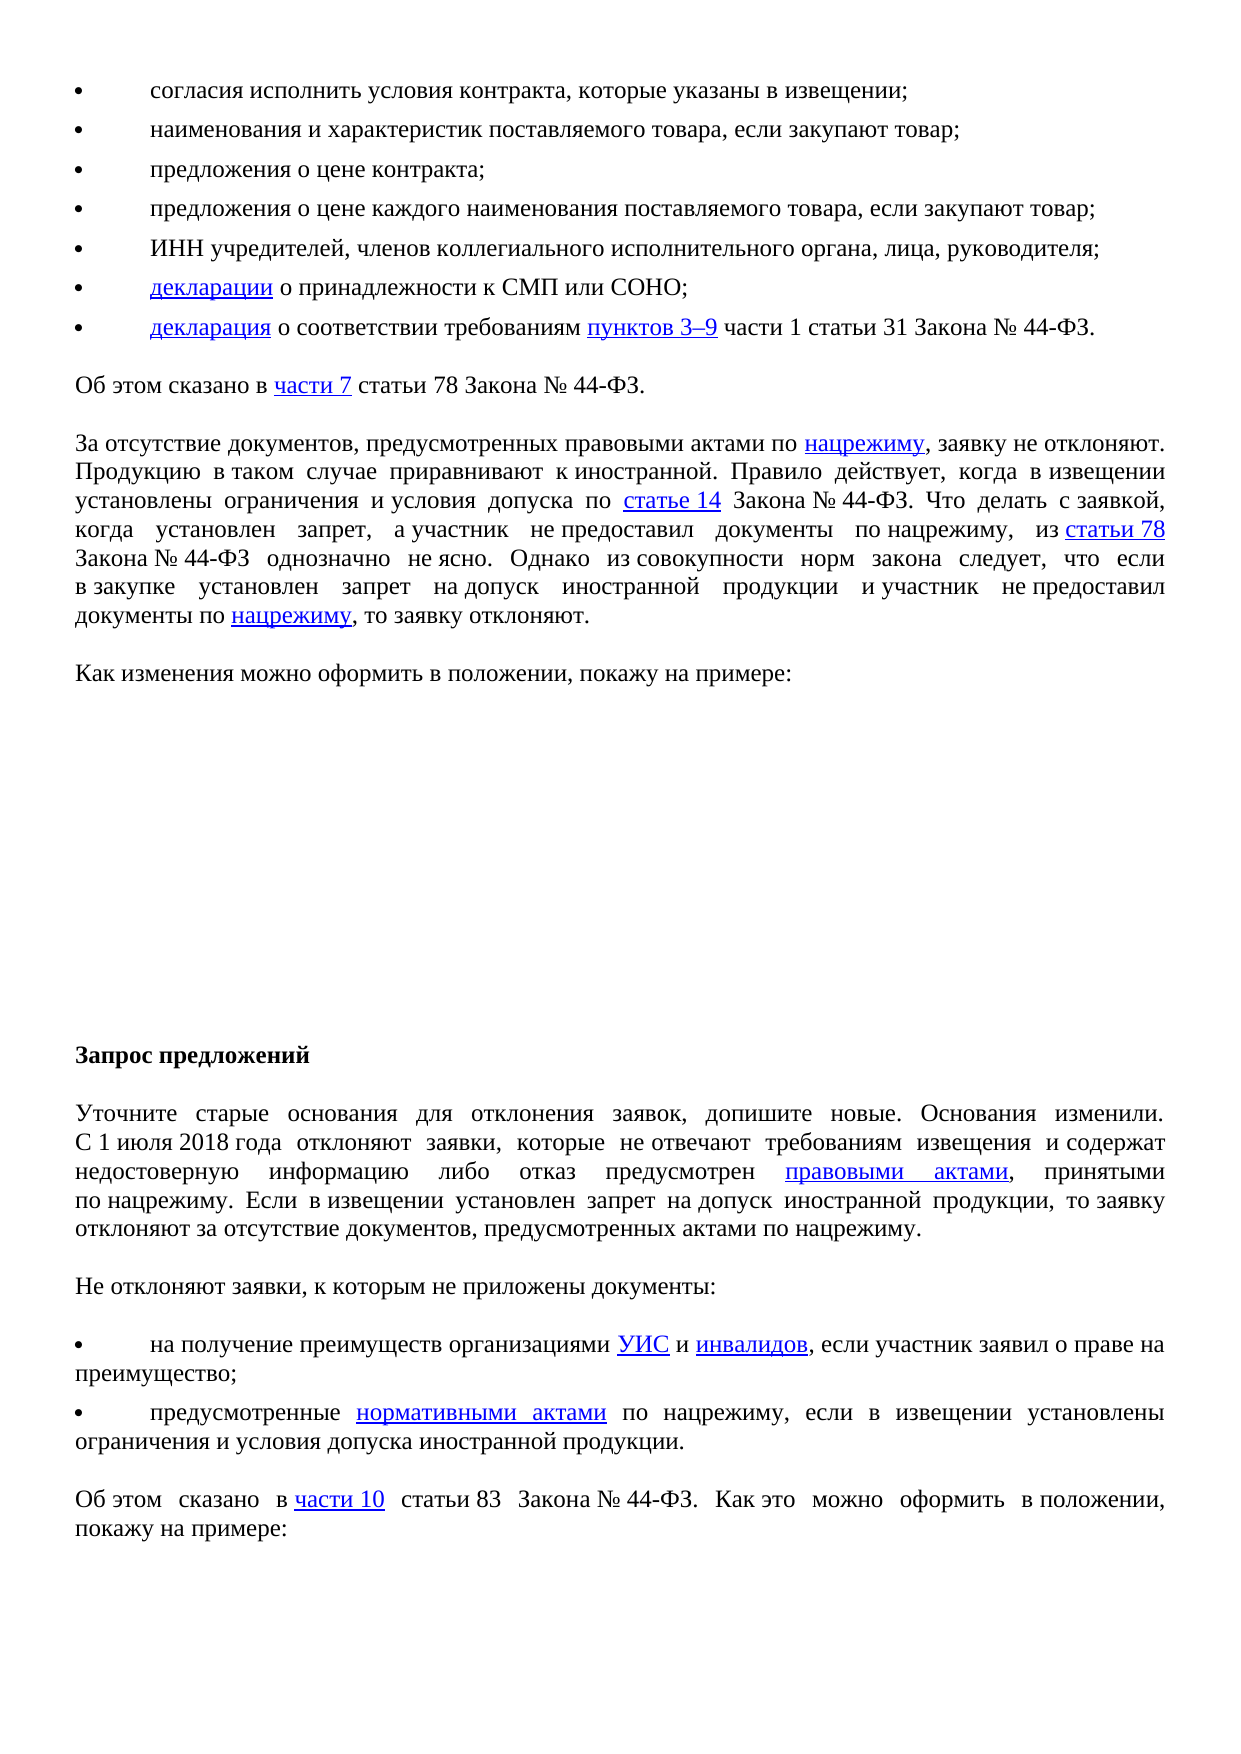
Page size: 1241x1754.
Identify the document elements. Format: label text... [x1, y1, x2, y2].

list согласия исполнить условия контракта, которые указаны в извещении; [75, 75, 1165, 104]
text Запрос предложений [75, 1041, 1165, 1069]
text Уточните старые основания для отклонения заявок, допишите новые. Основания изменили. С 1 июля 2018 года отклоняют заявки, которые не отвечают требованиям извещения и содержат недостоверную информацию либо отказ предусмотрен правовыми актами, принятыми по нацрежиму. Если в извещении установлен запрет на допуск иностранной продукции, то заявку отклоняют за отсутствие документов, предусмотренных актами по нацрежиму. [75, 1098, 1165, 1242]
list предложения о цене каждого наименования поставляемого товара, если закупают товар; [75, 193, 1165, 222]
text Об этом сказано в части 10 статьи 83 Закона № 44-ФЗ. Как это можно оформить в положении, покажу на примере: [75, 1484, 1165, 1542]
list на получение преимуществ организациями УИС и инвалидов, если участник заявил о праве на преимущество; [75, 1329, 1165, 1387]
list декларация о соответствии требованиям пунктов 3–9 части 1 статьи 31 Закона № 44-ФЗ. [75, 312, 1165, 341]
text Как изменения можно оформить в положении, покажу на примере: [75, 658, 1165, 687]
text За отсутствие документов, предусмотренных правовыми актами по нацрежиму, заявку не отклоняют. Продукцию в таком случае приравнивают к иностранной. Правило действует, когда в извещении установлены ограничения и условия допуска по статье 14 Закона № 44-ФЗ. Что делать с заявкой, когда установлен запрет, а участник не предоставил документы по нацрежиму, из статьи 78 Закона № 44-ФЗ однозначно не ясно. Однако из совокупности норм закона следует, что если в закупке установлен запрет на допуск иностранной продукции и участник не предоставил документы по нацрежиму, то заявку отклоняют. [75, 428, 1165, 629]
list ИНН учредителей, членов коллегиального исполнительного органа, лица, руководителя; [75, 233, 1165, 262]
list наименования и характеристик поставляемого товара, если закупают товар; [75, 114, 1165, 143]
list декларации о принадлежности к СМП или СОНО; [75, 272, 1165, 301]
list предложения о цене контракта; [75, 154, 1165, 183]
text Не отклоняют заявки, к которым не приложены документы: [75, 1271, 1165, 1300]
list предусмотренные нормативными актами по нацрежиму, если в извещении установлены ограничения и условия допуска иностранной продукции. [75, 1397, 1165, 1455]
text Об этом сказано в части 7 статьи 78 Закона № 44-ФЗ. [75, 370, 1165, 398]
